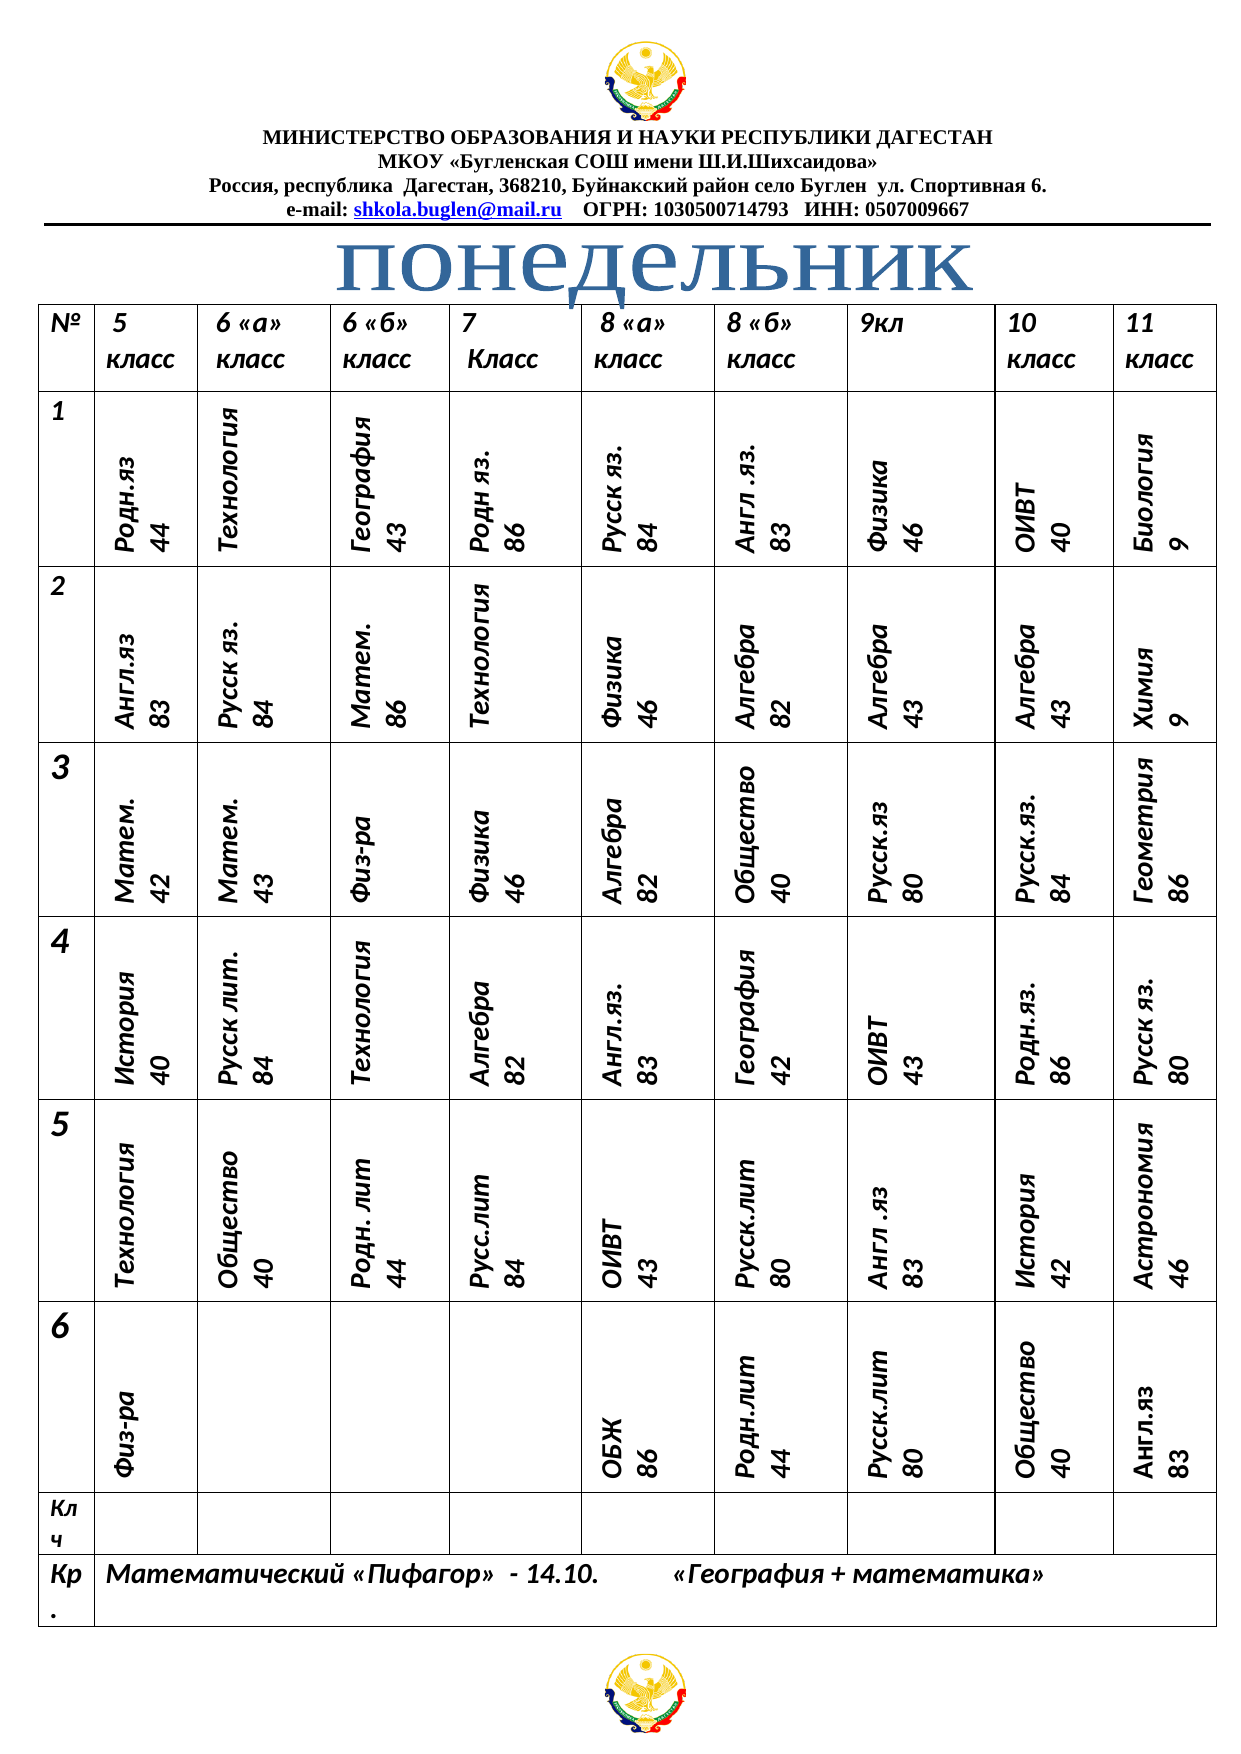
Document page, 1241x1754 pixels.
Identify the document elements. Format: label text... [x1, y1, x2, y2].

table_header 9кл [848, 305, 994, 391]
table_cell 1 [39, 392, 94, 566]
table_cell [95, 1493, 197, 1554]
table_cell ОИВТ 43 [848, 917, 994, 1099]
table_header № [39, 305, 94, 391]
table_cell [848, 1493, 994, 1554]
table_cell Технология [450, 567, 581, 742]
table_cell Физика 46 [848, 392, 994, 566]
table_cell 3 [39, 743, 94, 916]
table_cell [582, 1493, 714, 1554]
table_cell Алгебра 82 [582, 743, 714, 916]
table_cell Биология 9 [1114, 392, 1216, 566]
table_cell Матем. 42 [95, 743, 197, 916]
table_cell [996, 1493, 1113, 1554]
text e-mail: shkola.buglen@mail.ru ОГРН: 1030500714793 ИНН: 0507009667 [44, 197, 1211, 223]
table_header 7 Класс [450, 305, 581, 391]
table_cell Англ.яз 83 [1114, 1302, 1216, 1492]
table_header 5 класс [95, 305, 197, 391]
table_cell Клч [39, 1493, 94, 1554]
table_header 8 «б» класс [715, 305, 847, 391]
table_cell Родн яз. 86 [450, 392, 581, 566]
table_cell 2 [39, 567, 94, 742]
table_cell ОБЖ 86 [582, 1302, 714, 1492]
table_cell [198, 1302, 330, 1492]
table_cell География 42 [715, 917, 847, 1099]
table_cell История 42 [996, 1100, 1113, 1301]
table_cell ОИВТ 43 [582, 1100, 714, 1301]
table_cell ОИВТ 40 [996, 392, 1113, 566]
table_cell 4 [39, 917, 94, 1099]
table_cell Русск.лит 80 [848, 1302, 994, 1492]
table_cell Родн.яз 44 [95, 392, 197, 566]
table_cell Англ.яз 83 [95, 567, 197, 742]
table_cell Русск яз. 80 [1114, 917, 1216, 1099]
table_cell Физ-ра [331, 743, 449, 916]
picture [604, 41, 686, 120]
table_cell Родн.яз. 86 [996, 917, 1113, 1099]
table_cell [1114, 1493, 1216, 1554]
table_cell [450, 1302, 581, 1492]
table_cell Астрономия 46 [1114, 1100, 1216, 1301]
table_header 6 «б» класс [331, 305, 449, 391]
table_cell Матем. 43 [198, 743, 330, 916]
table_cell География 43 [331, 392, 449, 566]
table_cell Общество 40 [715, 743, 847, 916]
table_header 10 класс [996, 305, 1113, 391]
table_cell Алгебра 82 [450, 917, 581, 1099]
table_cell Технология [95, 1100, 197, 1301]
table_cell Геометрия 86 [1114, 743, 1216, 916]
table_header 11 класс [1114, 305, 1216, 391]
table_cell Технология [331, 917, 449, 1099]
table_cell История 40 [95, 917, 197, 1099]
table_cell Русс.лит 84 [450, 1100, 581, 1301]
table_cell Кр. [39, 1555, 94, 1626]
table_cell [450, 1493, 581, 1554]
text Россия, республика Дагестан, 368210, Буйнакский район село Буглен ул. Спортивная 6. [44, 173, 1211, 197]
table_cell Русск яз. 84 [582, 392, 714, 566]
table_cell Алгебра 43 [996, 567, 1113, 742]
table_cell Русск.лит 80 [715, 1100, 847, 1301]
table_cell Физ-ра [95, 1302, 197, 1492]
table_cell Русск.яз 80 [848, 743, 994, 916]
table_cell Физика 46 [450, 743, 581, 916]
picture [604, 1653, 686, 1732]
table_cell Алгебра 82 [715, 567, 847, 742]
table_cell Физика 46 [582, 567, 714, 742]
table_cell Русск.яз. 84 [996, 743, 1113, 916]
table_cell Англ .яз 83 [848, 1100, 994, 1301]
text МИНИСТЕРСТВО ОБРАЗОВАНИЯ И НАУКИ РЕСПУБЛИКИ ДАГЕСТАН [44, 124, 1211, 149]
table_cell Англ .яз. 83 [715, 392, 847, 566]
table_cell Химия 9 [1114, 567, 1216, 742]
table_cell Общество 40 [996, 1302, 1113, 1492]
text МКОУ «Бугленская СОШ имени Ш.И.Шихсаидова» [44, 149, 1211, 173]
table_cell [331, 1493, 449, 1554]
table_header 8 «а» класс [582, 305, 714, 391]
table_cell Русск лит. 84 [198, 917, 330, 1099]
table_cell Матем. 86 [331, 567, 449, 742]
table_cell [198, 1493, 330, 1554]
table_cell [331, 1302, 449, 1492]
table_cell Родн. лит 44 [331, 1100, 449, 1301]
table_cell 5 [39, 1100, 94, 1301]
table_header 6 «а» класс [198, 305, 330, 391]
table_cell Технология [198, 392, 330, 566]
table_cell Англ.яз. 83 [582, 917, 714, 1099]
table_cell Математический «Пифагор» - 14.10. «География + математика» [95, 1555, 1216, 1626]
table_cell Общество 40 [198, 1100, 330, 1301]
table_cell Алгебра 43 [848, 567, 994, 742]
table_cell Русск яз. 84 [198, 567, 330, 742]
table_cell 6 [39, 1302, 94, 1492]
table_cell [715, 1493, 847, 1554]
table_cell Родн.лит 44 [715, 1302, 847, 1492]
